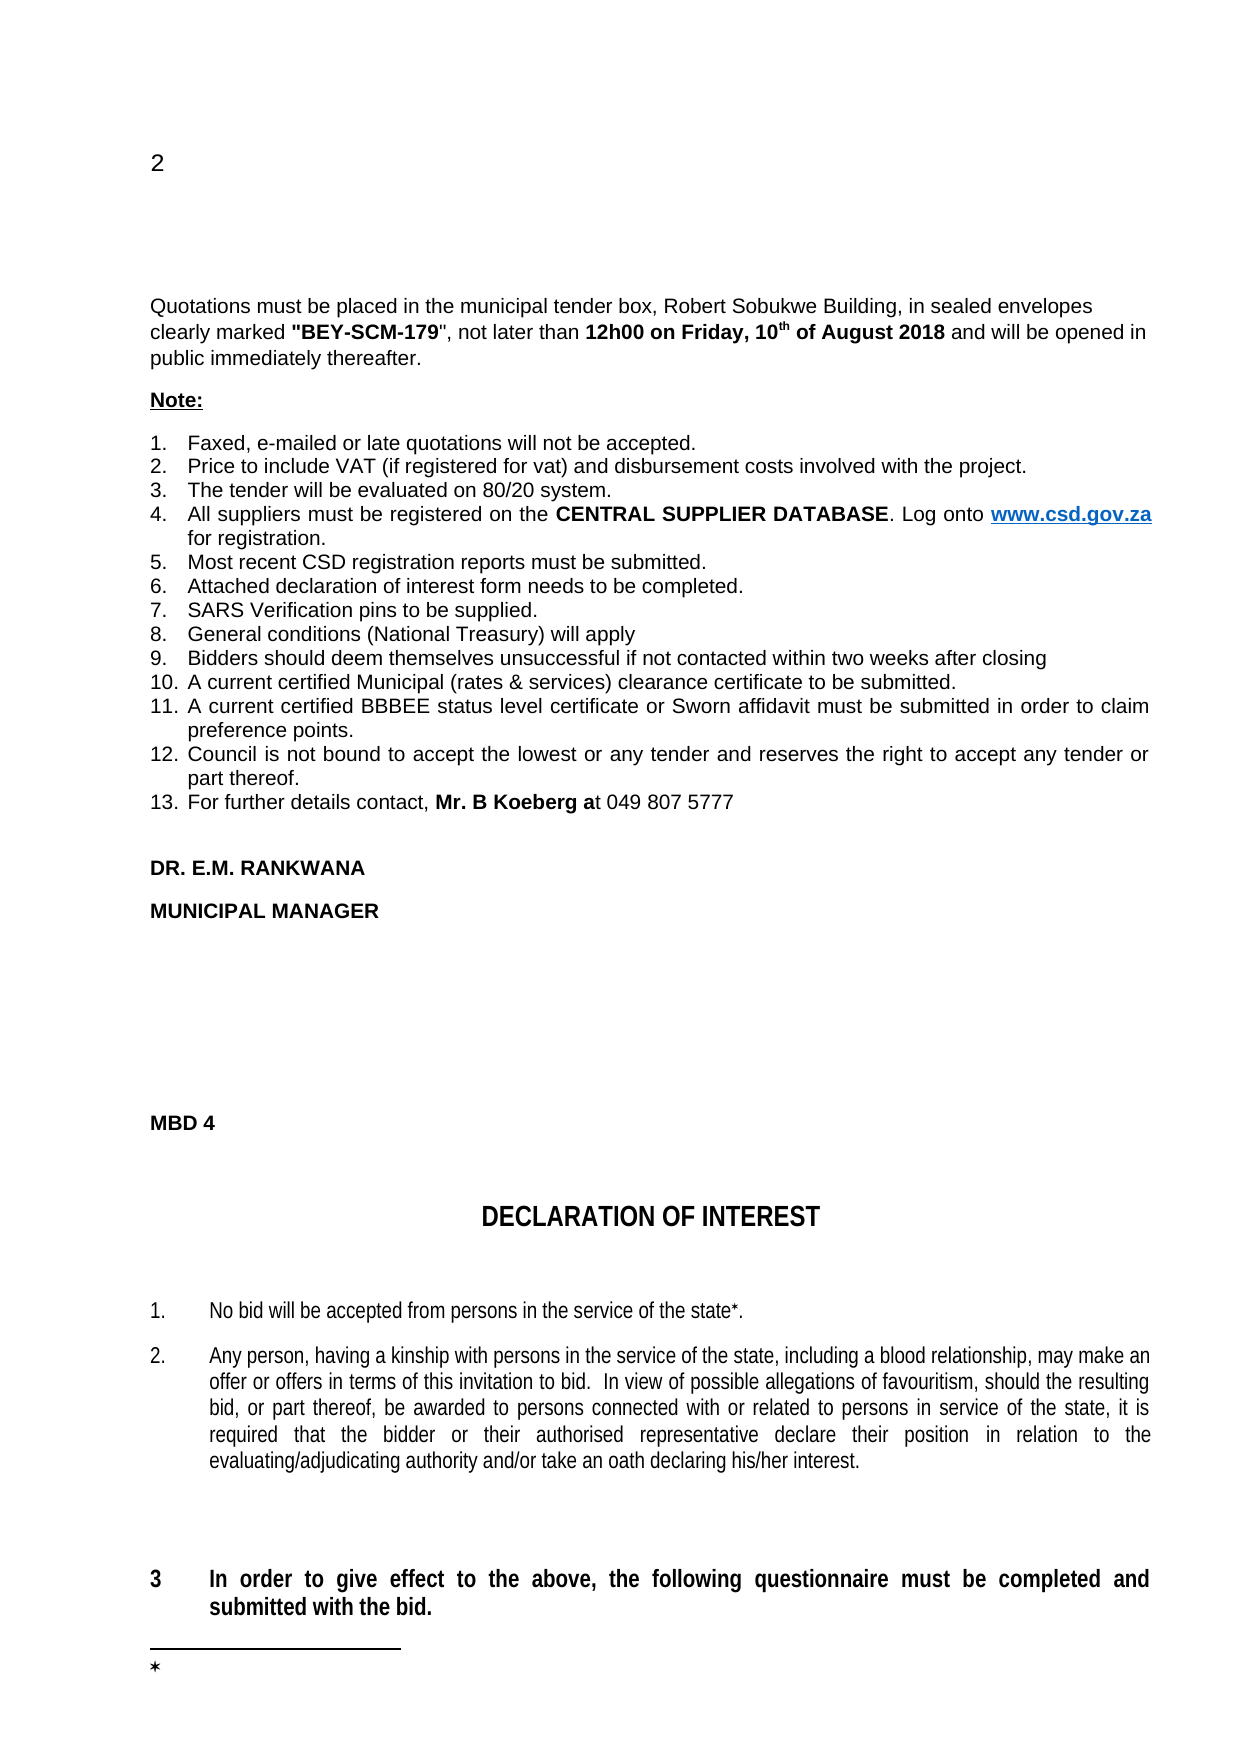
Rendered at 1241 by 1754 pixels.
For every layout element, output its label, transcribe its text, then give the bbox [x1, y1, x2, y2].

list The tender will be evaluated on 80/20 system. [150, 478, 1152, 502]
text DECLARATION OF INTEREST [150, 1199, 1152, 1232]
text DR. E.M. RANKWANA [150, 856, 1152, 880]
list Price to include VAT (if registered for vat) and disbursement costs involved with the project. [150, 454, 1152, 478]
text 1. No bid will be accepted from persons in the service of the state. [150, 1297, 1152, 1323]
list All suppliers must be registered on the CENTRAL SUPPLIER DATABASE. Log onto www.csd.gov.za for registration. [150, 502, 1152, 550]
text MUNICIPAL MANAGER [150, 899, 1152, 923]
list Most recent CSD registration reports must be submitted. [150, 550, 1152, 574]
text Note: [150, 388, 1152, 412]
list Council is not bound to accept the lowest or any tender and reserves the right to accept any tender or part thereof. [150, 742, 1152, 790]
list A current certified BBBEE status level certificate or Sworn affidavit must be submitted in order to claim preference points. [150, 694, 1152, 742]
list Attached declaration of interest form needs to be completed. [150, 574, 1152, 598]
list For further details contact, Mr. B Koeberg at 049 807 5777 [150, 790, 1152, 814]
list A current certified Municipal (rates & services) clearance certificate to be submitted. [150, 670, 1152, 694]
text MBD 4 [150, 1111, 1152, 1135]
list SARS Verification pins to be supplied. [150, 598, 1152, 622]
text Quotations must be placed in the municipal tender box, Robert Sobukwe Building, in sealed envelopes clearly marked "BEY-SCM-179", not later than 12h00 on Friday, 10th of August 2018 and will be opened in public immediately thereafter. [150, 294, 1152, 369]
list Any person, having a kinship with persons in the service of the state, including a blood relationship, may make an offer or offers in terms of this invitation to bid. In view of possible allegations of favouritism, should the resulting bid, or part thereof, be awarded to persons connected with or related to persons in service of the state, it is required that the bidder or their authorised representative declare their position in relation to the evaluating/adjudicating authority and/or take an oath declaring his/her interest. [150, 1342, 1152, 1473]
list Faxed, e-mailed or late quotations will not be accepted. [150, 430, 1152, 454]
text 3 In order to give effect to the above, the following questionnaire must be completed and submitted with the bid. [150, 1564, 1152, 1621]
list Bidders should deem themselves unsuccessful if not contacted within two weeks after closing [150, 646, 1152, 670]
list General conditions (National Treasury) will apply [150, 622, 1152, 646]
